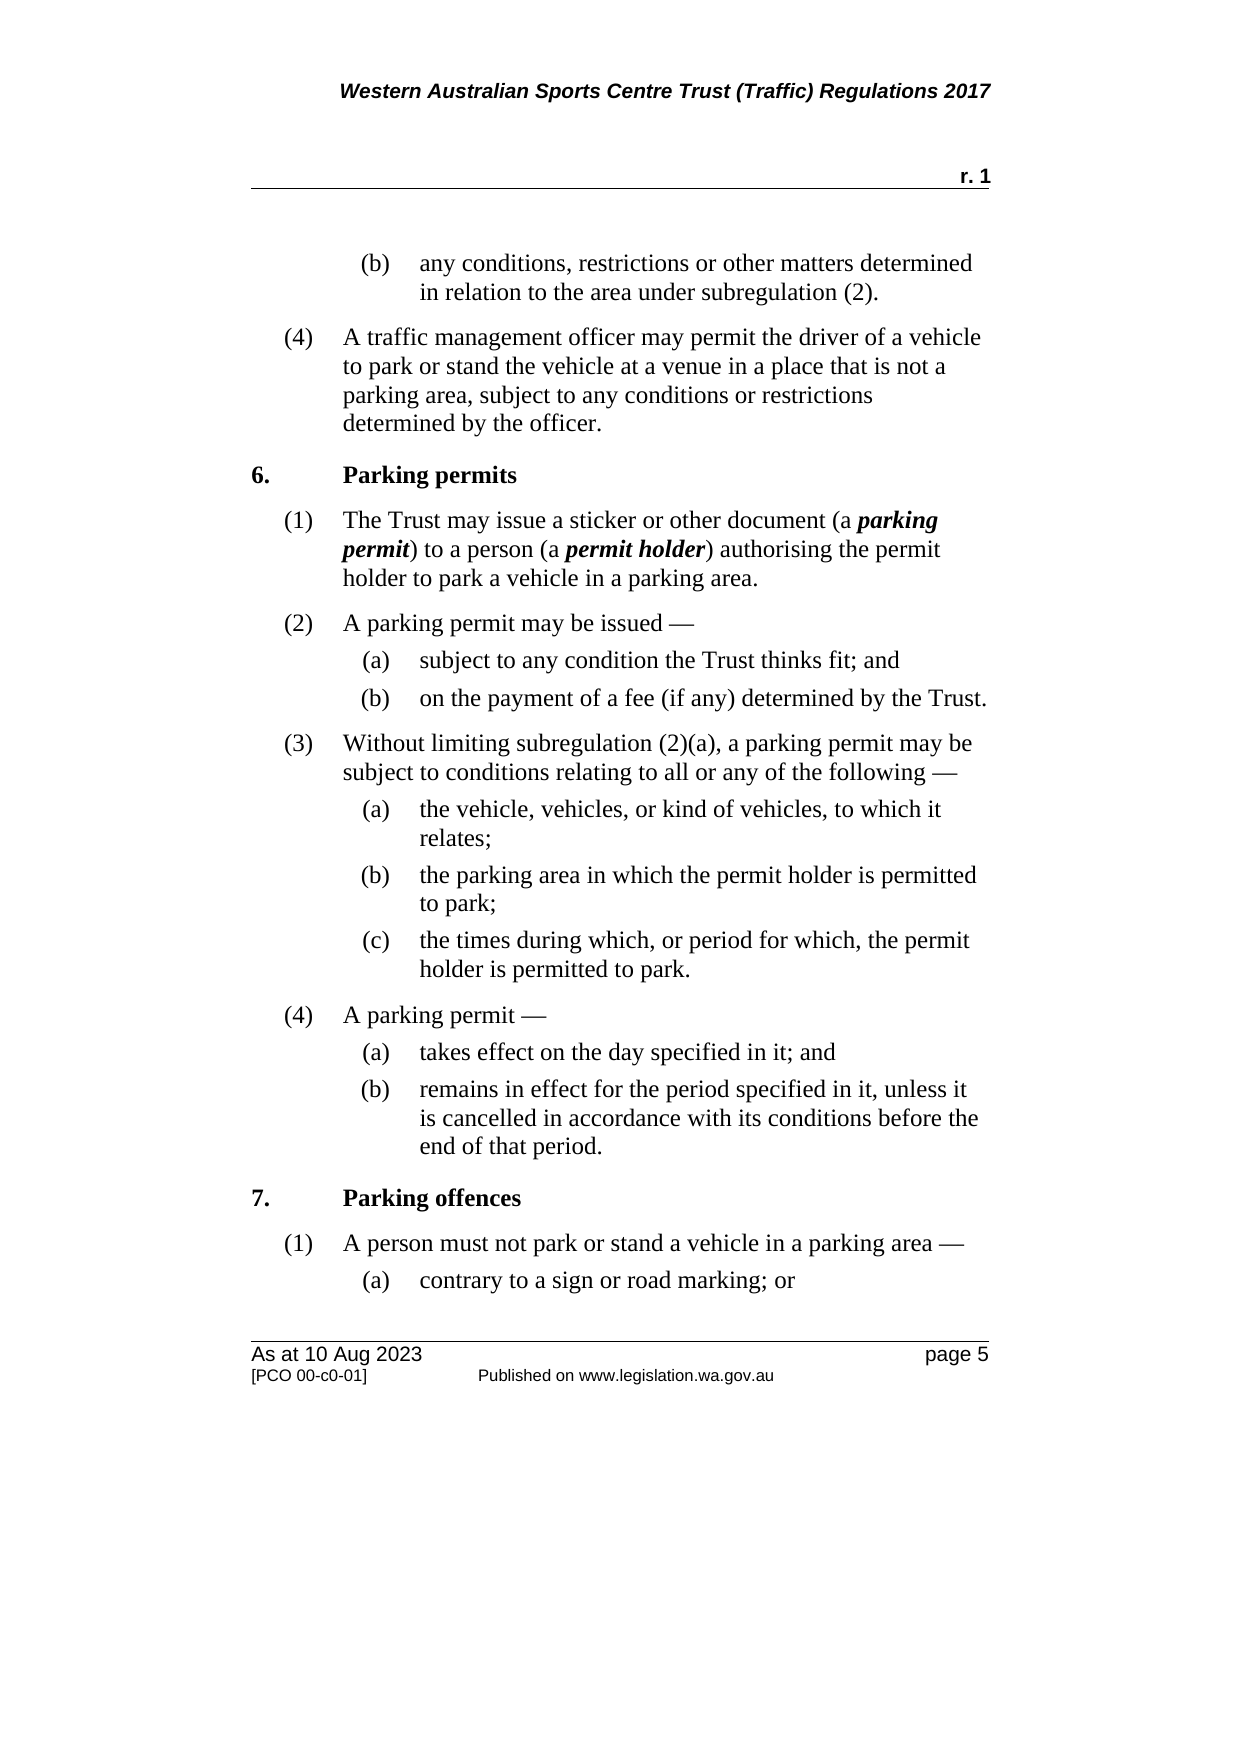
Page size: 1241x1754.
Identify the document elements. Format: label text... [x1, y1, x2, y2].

subtitle 7. Parking offences [251, 1183, 989, 1212]
text (b) the parking area in which the permit holder is permitted to park; [251, 860, 989, 917]
text (b) on the payment of a fee (if any) determined by the Trust. [251, 683, 989, 711]
text (3) Without limiting subregulation (2)(a), a parking permit may be subject to conditions relating to all or any of the following — [251, 728, 989, 786]
text (a) takes effect on the day specified in it; and [251, 1037, 989, 1066]
text (a) the vehicle, vehicles, or kind of vehicles, to which it relates; [251, 794, 989, 851]
text (c) the times during which, or period for which, the permit holder is permitted to park. [251, 926, 989, 983]
text (2) A parking permit may be issued — [251, 608, 989, 637]
text (4) A parking permit — [251, 1000, 989, 1028]
text (b) any conditions, restrictions or other matters determined in relation to the area under subregulation (2). [251, 248, 989, 306]
text (a) subject to any condition the Trust thinks fit; and [251, 646, 989, 674]
text (4) A traffic management officer may permit the driver of a vehicle to park or stand the vehicle at a venue in a place that is not a parking area, subject to any conditions or restrictions determined by the officer. [251, 322, 989, 437]
subtitle 6. Parking permits [251, 460, 989, 489]
text (1) The Trust may issue a sticker or other document (a parking permit) to a person (a permit holder) authorising the permit holder to park a vehicle in a parking area. [251, 506, 989, 592]
text (a) contrary to a sign or road marking; or [251, 1266, 989, 1294]
text (b) remains in effect for the period specified in it, unless it is cancelled in accordance with its conditions before the end of that period. [251, 1074, 989, 1160]
text (1) A person must not park or stand a vehicle in a parking area — [251, 1228, 989, 1257]
